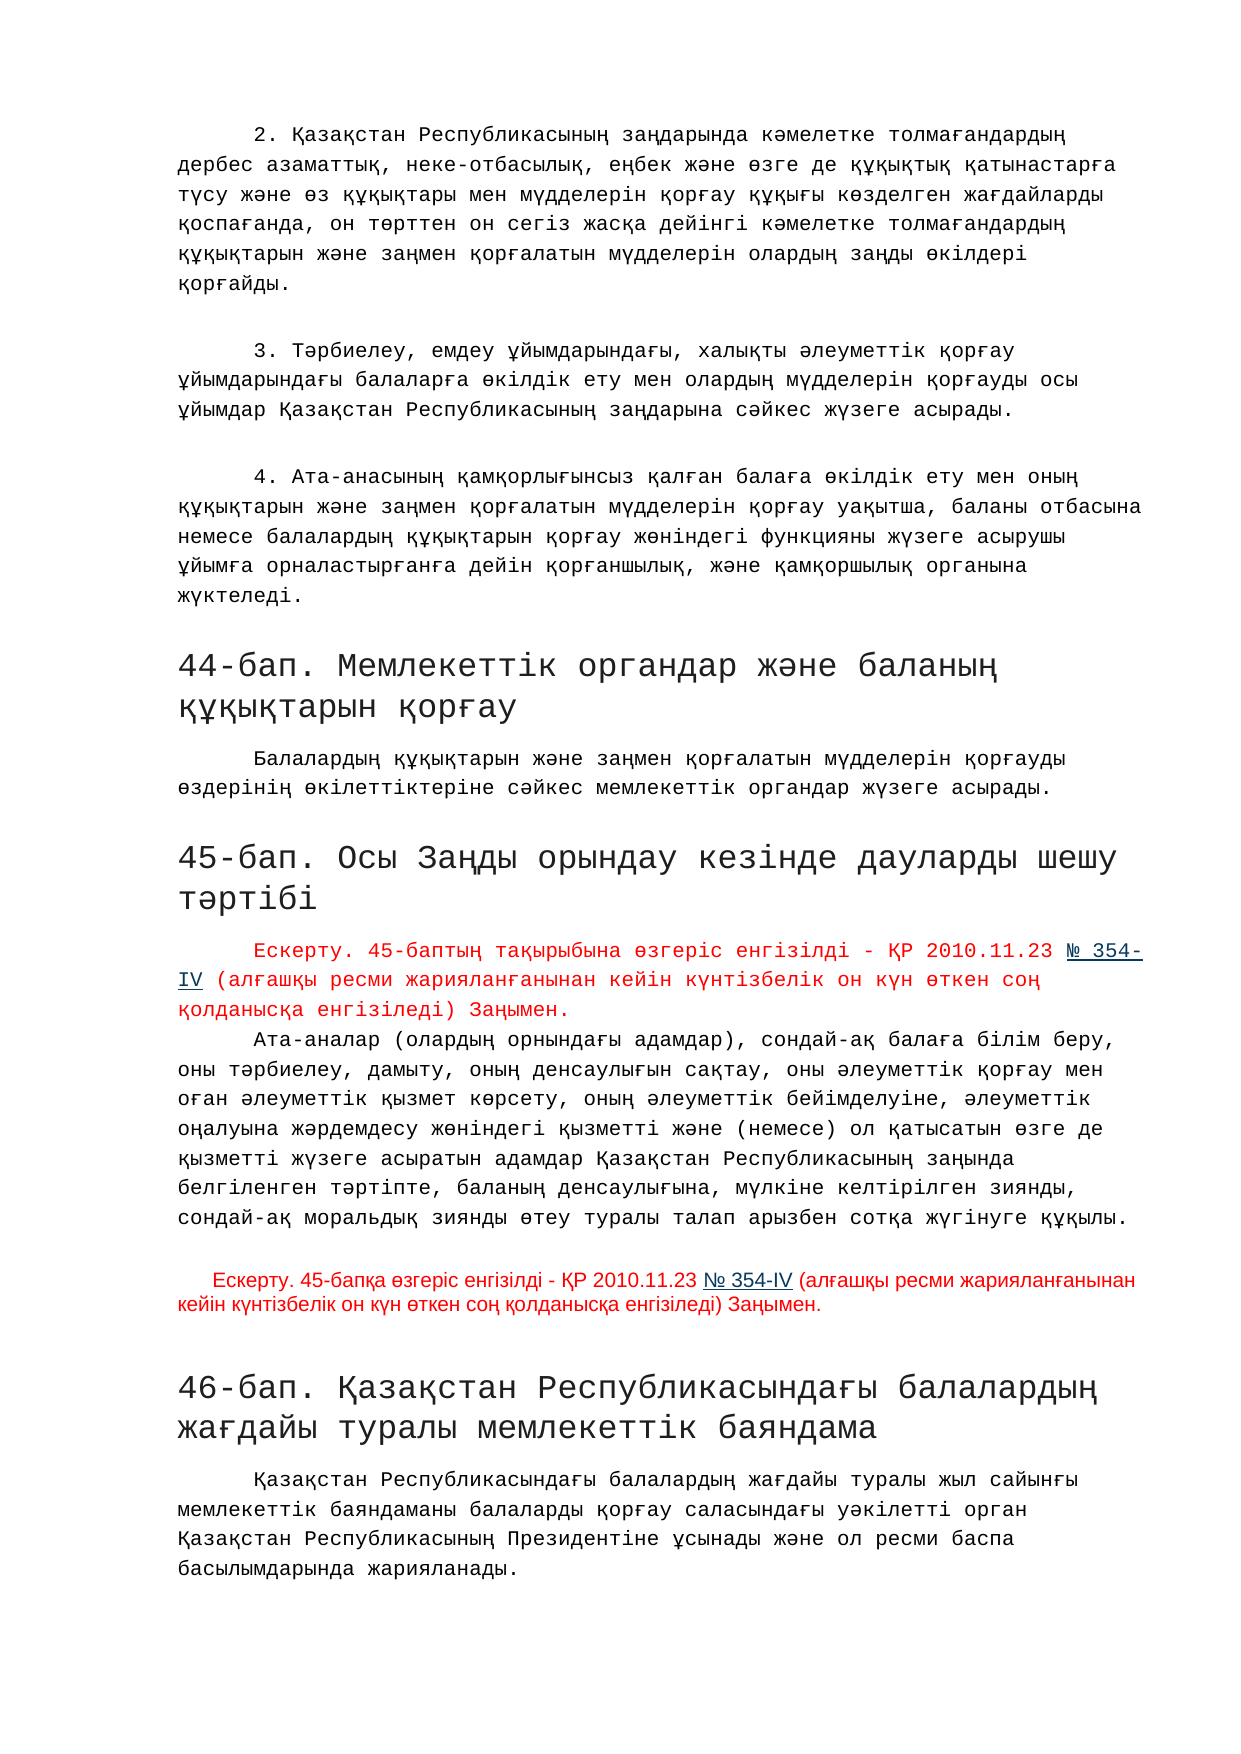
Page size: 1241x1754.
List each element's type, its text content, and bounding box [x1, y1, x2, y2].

text Ескерту. 45-бапқа өзгеріс енгізілді - ҚР 2010.11.23 № 354-IV (алғашқы ресми жарияланғанынан кейін күнтізбелік он күн өткен соң қолданысқа енгізіледі) Заңымен. [177, 1268, 1152, 1344]
text 44-бап. Мемлекеттiк органдар және баланың құқықтарын қорғау [177, 646, 1152, 727]
text Ескерту. 45-баптың тақырыбына өзгеріс енгізілді - ҚР 2010.11.23 № 354-IV (алғашқы ресми жарияланғанынан кейін күнтізбелік он күн өткен соң қолданысқа енгізіледі) Заңымен. [177, 934, 1152, 1023]
text Ата-аналар (олардың орнындағы адамдар), сондай-ақ балаға бiлiм беру, оны тәрбиелеу, дамыту, оның денсаулығын сақтау, оны әлеуметтiк қорғау мен оған әлеуметтiк қызмет көрсету, оның әлеуметтiк бейiмделуіне, әлеуметтiк оңалуына жәрдемдесу жөніндегі қызметті және (немесе) ол қатысатын өзге де қызметті жүзеге асыратын адамдар Қазақстан Республикасының заңында белгiленген тәртiпте, баланың денсаулығына, мүлкiне келтiрiлген зиянды, сондай-ақ моральдық зиянды өтеу туралы талап арызбен сотқа жүгiнуге құқылы. [177, 1023, 1152, 1231]
text 45-бап. Осы Заңды орындау кезiнде дауларды шешу тәртiбi [177, 838, 1152, 920]
text 2. Қазақстан Республикасының заңдарында кәмелетке толмағандардың дербес азаматтық, неке-отбасылық, еңбек және өзге де құқықтық қатынастарға түсу және өз құқықтары мен мүдделерiн қорғау құқығы көзделген жағдайларды қоспағанда, он төрттен он сегiз жасқа дейiнгi кәмелетке толмағандардың құқықтарын және заңмен қорғалатын мүдделерiн олардың заңды өкілдерi қорғайды. [177, 118, 1152, 296]
text 4. Ата-анасының қамқорлығынсыз қалған балаға өкілдік ету мен оның құқықтарын және заңмен қорғалатын мүдделерiн қорғау уақытша, баланы отбасына немесе балалардың құқықтарын қорғау жөнiндегi функцияны жүзеге асырушы ұйымға орналастырғанға дейiн қорғаншылық, және қамқоршылық органына жүктеледi. [177, 460, 1152, 609]
text 46-бап. Қазақстан Республикасындағы балалардың жағдайы туралы мемлекеттiк баяндама [177, 1367, 1152, 1449]
text 3. Тәрбиелеу, емдеу ұйымдарындағы, халықты әлеуметтiк қорғау ұйымдарындағы балаларға өкілдiк ету мен олардың мүдделерiн қорғауды осы ұйымдар Қазақстан Республикасының заңдарына сәйкес жүзеге асырады. [177, 334, 1152, 423]
text Қазақстан Республикасындағы балалардың жағдайы туралы жыл сайынғы мемлекеттiк баяндаманы балаларды қорғау саласындағы уәкiлеттi орган Қазақстан Республикасының Президентiне ұсынады және ол ресми баспа басылымдарында жарияланады. [177, 1463, 1152, 1582]
text Балалардың құқықтарын және заңмен қорғалатын мүдделерiн қорғауды өздерiнiң өкiлеттiктерiне сәйкес мемлекеттiк органдар жүзеге асырады. [177, 742, 1152, 801]
